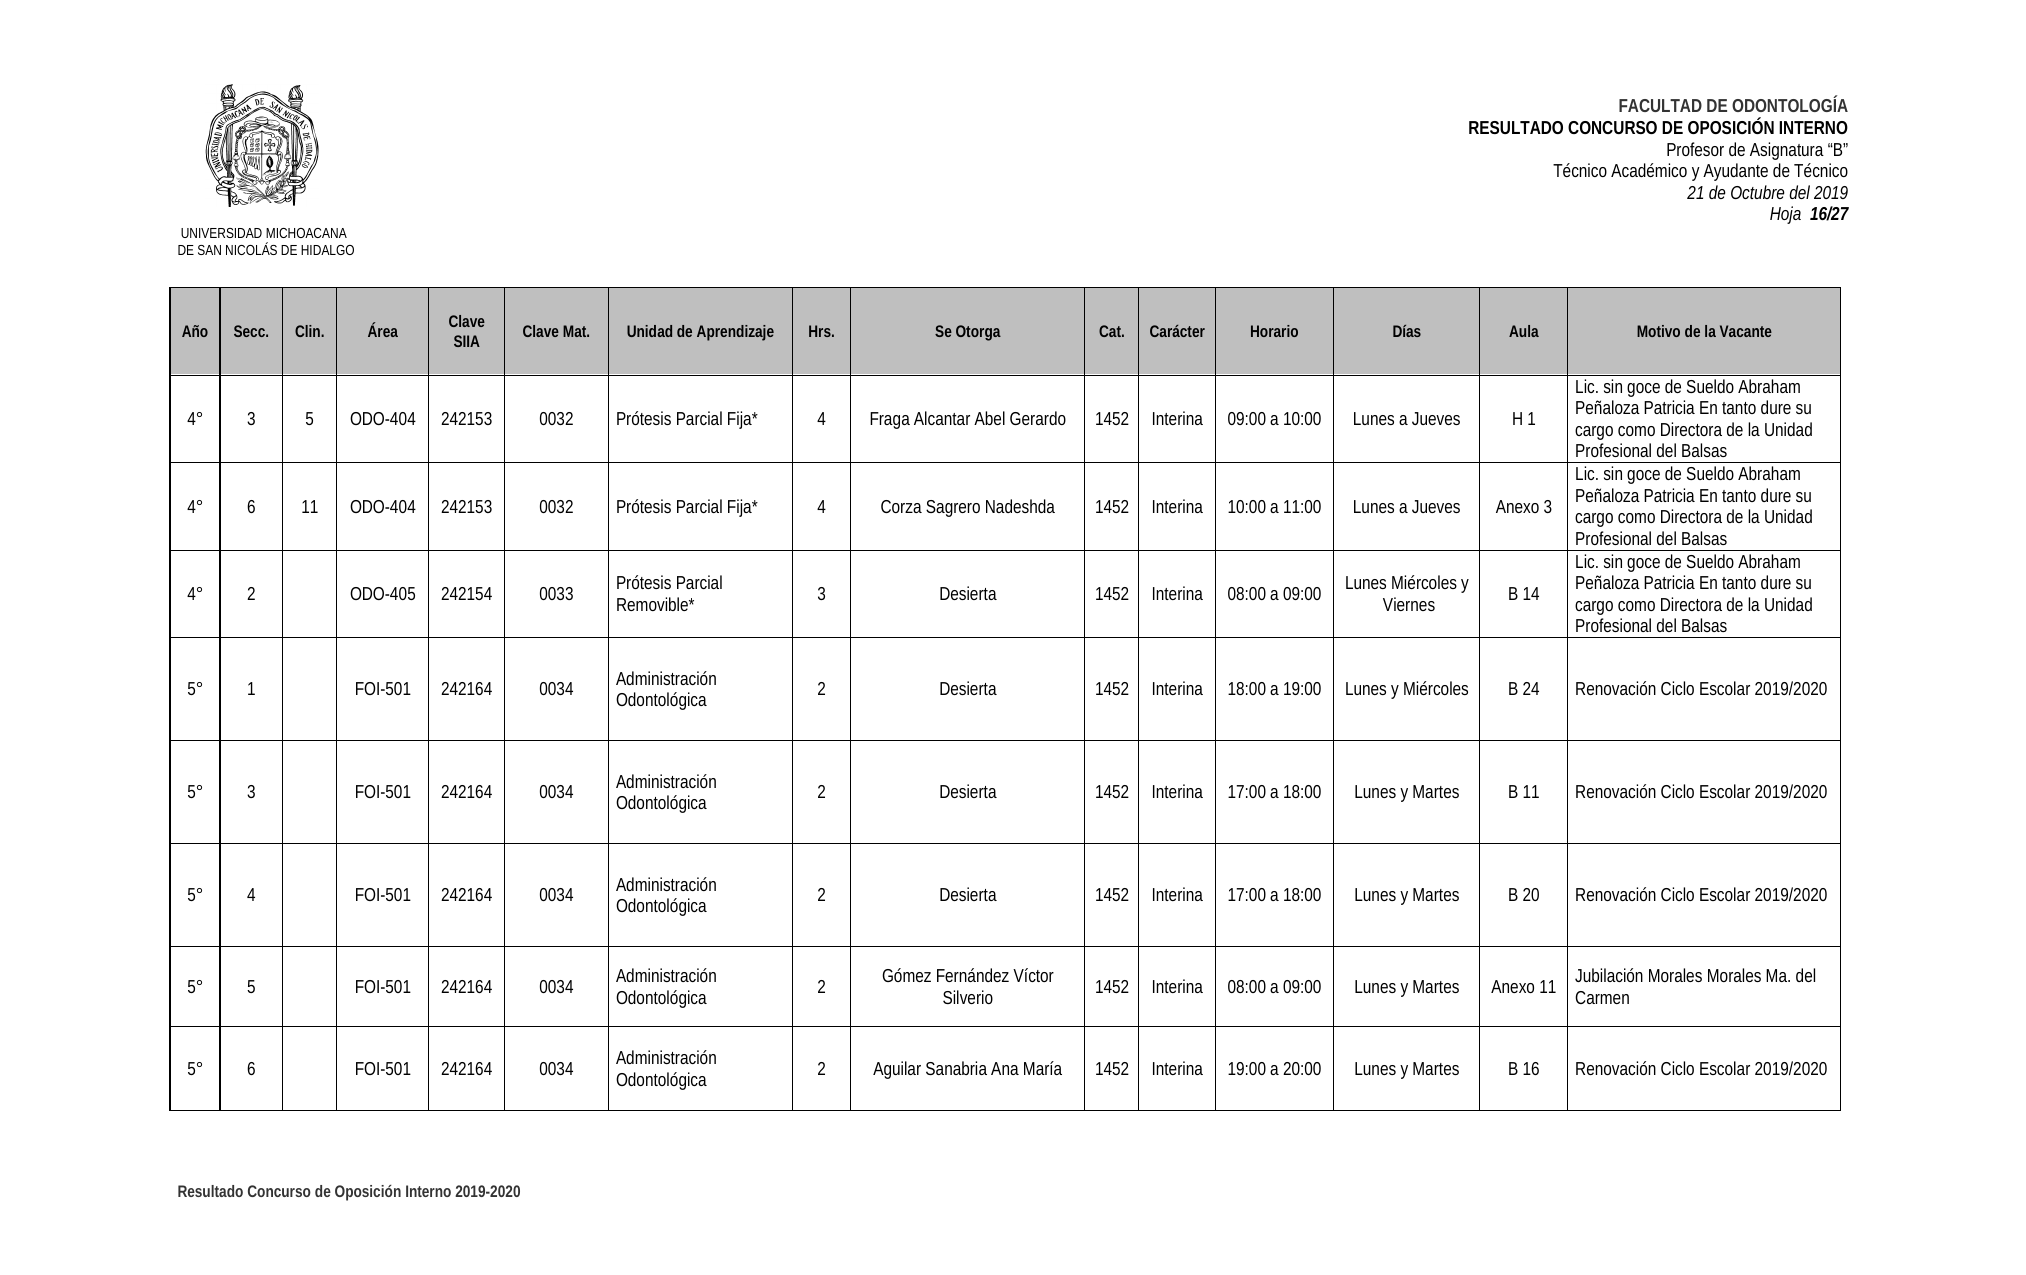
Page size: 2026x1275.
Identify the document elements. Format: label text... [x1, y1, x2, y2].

table_cell Renovación Ciclo Escolar 2019/2020 [1568, 638, 1840, 740]
table_cell H 1 [1480, 376, 1567, 462]
table_cell ODO-405 [337, 551, 428, 637]
table_cell 5 [221, 947, 282, 1026]
table_cell 11 [283, 463, 336, 549]
table_cell 1452 [1085, 638, 1138, 740]
table_cell 4 [793, 376, 850, 462]
table_cell 4 [221, 844, 282, 946]
table_cell 5° [171, 1027, 219, 1110]
table_cell [283, 1027, 336, 1110]
table_cell Renovación Ciclo Escolar 2019/2020 [1568, 844, 1840, 946]
table_cell 1452 [1085, 463, 1138, 549]
table_cell 0034 [505, 947, 608, 1026]
table_cell Gómez Fernández Víctor Silverio [851, 947, 1084, 1026]
table_cell 18:00 a 19:00 [1216, 638, 1333, 740]
table_cell ODO-404 [337, 376, 428, 462]
table_cell B 20 [1480, 844, 1567, 946]
table_cell Renovación Ciclo Escolar 2019/2020 [1568, 1027, 1840, 1110]
table_cell 242154 [429, 551, 504, 637]
table_cell Fraga Alcantar Abel Gerardo [851, 376, 1084, 462]
table_header Motivo de la Vacante [1568, 288, 1840, 374]
table_cell Lunes y Martes [1334, 844, 1479, 946]
table_cell 6 [221, 463, 282, 549]
table_header Hrs. [793, 288, 850, 374]
table_cell Administración Odontológica [609, 1027, 792, 1110]
table_header Aula [1480, 288, 1567, 374]
table_cell 1452 [1085, 947, 1138, 1026]
table_cell Lunes y Martes [1334, 947, 1479, 1026]
table_cell Lunes y Martes [1334, 1027, 1479, 1110]
table_cell Prótesis Parcial Removible* [609, 551, 792, 637]
table_cell 2 [793, 947, 850, 1026]
table_cell 242153 [429, 463, 504, 549]
table_cell Interina [1139, 947, 1215, 1026]
table_cell Interina [1139, 638, 1215, 740]
table_cell 242164 [429, 1027, 504, 1110]
table_cell 4 [793, 463, 850, 549]
table_cell 242164 [429, 741, 504, 843]
table_cell Lic. sin goce de Sueldo Abraham Peñaloza Patricia En tanto dure su cargo como Directora de la Unidad Profesional del Balsas [1568, 376, 1840, 462]
table_cell B 16 [1480, 1027, 1567, 1110]
table_cell Desierta [851, 844, 1084, 946]
table_cell 5° [171, 638, 219, 740]
table_cell Renovación Ciclo Escolar 2019/2020 [1568, 741, 1840, 843]
table_cell 17:00 a 18:00 [1216, 844, 1333, 946]
table_cell 6 [221, 1027, 282, 1110]
table_cell FOI-501 [337, 947, 428, 1026]
table_header Secc. [221, 288, 282, 374]
table_cell Lic. sin goce de Sueldo Abraham Peñaloza Patricia En tanto dure su cargo como Directora de la Unidad Profesional del Balsas [1568, 551, 1840, 637]
table_cell 242153 [429, 376, 504, 462]
table_cell 0033 [505, 551, 608, 637]
table_cell 1 [221, 638, 282, 740]
table_cell Anexo 3 [1480, 463, 1567, 549]
table_cell B 24 [1480, 638, 1567, 740]
table_cell 09:00 a 10:00 [1216, 376, 1333, 462]
table_cell 5° [171, 844, 219, 946]
picture [204, 84, 319, 207]
table_cell 2 [793, 844, 850, 946]
table_cell [283, 844, 336, 946]
table_header Cat. [1085, 288, 1138, 374]
table_cell Interina [1139, 463, 1215, 549]
table_cell [283, 551, 336, 637]
table_header Horario [1216, 288, 1333, 374]
table_cell Administración Odontológica [609, 844, 792, 946]
table_cell 1452 [1085, 741, 1138, 843]
table_cell 19:00 a 20:00 [1216, 1027, 1333, 1110]
table_header Unidad de Aprendizaje [609, 288, 792, 374]
table_cell 2 [793, 741, 850, 843]
table_cell 3 [793, 551, 850, 637]
table_cell Interina [1139, 376, 1215, 462]
table_cell Interina [1139, 551, 1215, 637]
table_cell [283, 741, 336, 843]
table_cell 242164 [429, 844, 504, 946]
table_cell Jubilación Morales Morales Ma. del Carmen [1568, 947, 1840, 1026]
table_cell Lic. sin goce de Sueldo Abraham Peñaloza Patricia En tanto dure su cargo como Directora de la Unidad Profesional del Balsas [1568, 463, 1840, 549]
table_cell FOI-501 [337, 844, 428, 946]
table_cell Corza Sagrero Nadeshda [851, 463, 1084, 549]
table_cell 0034 [505, 844, 608, 946]
table_cell 2 [221, 551, 282, 637]
table_cell 0032 [505, 463, 608, 549]
table_cell Aguilar Sanabria Ana María [851, 1027, 1084, 1110]
table_cell 0034 [505, 638, 608, 740]
table_cell Lunes y Martes [1334, 741, 1479, 843]
table_cell 2 [793, 638, 850, 740]
table_header Clave Mat. [505, 288, 608, 374]
table_cell 1452 [1085, 844, 1138, 946]
table_cell Lunes a Jueves [1334, 376, 1479, 462]
table_cell ODO-404 [337, 463, 428, 549]
table_cell 0032 [505, 376, 608, 462]
table_cell 1452 [1085, 376, 1138, 462]
table_cell [283, 947, 336, 1026]
table_cell 5 [283, 376, 336, 462]
table_cell 4° [171, 376, 219, 462]
table_cell 2 [793, 1027, 850, 1110]
table_cell Administración Odontológica [609, 741, 792, 843]
table_cell 5° [171, 947, 219, 1026]
table_cell B 14 [1480, 551, 1567, 637]
table_cell Prótesis Parcial Fija* [609, 376, 792, 462]
table_cell 242164 [429, 947, 504, 1026]
table_header Clin. [283, 288, 336, 374]
table_cell Interina [1139, 844, 1215, 946]
table_header Se Otorga [851, 288, 1084, 374]
table_cell 5° [171, 741, 219, 843]
table_header Días [1334, 288, 1479, 374]
table_header Clave SIIA [429, 288, 504, 374]
table_cell FOI-501 [337, 1027, 428, 1110]
table_cell FOI-501 [337, 638, 428, 740]
table_cell 17:00 a 18:00 [1216, 741, 1333, 843]
table_cell Prótesis Parcial Fija* [609, 463, 792, 549]
table_cell Desierta [851, 741, 1084, 843]
table_cell 4° [171, 463, 219, 549]
table_header Año [171, 288, 219, 374]
table_cell Lunes Miércoles y Viernes [1334, 551, 1479, 637]
table_cell Lunes y Miércoles [1334, 638, 1479, 740]
table_cell 4° [171, 551, 219, 637]
table_cell 3 [221, 741, 282, 843]
table_cell Interina [1139, 741, 1215, 843]
table_cell 08:00 a 09:00 [1216, 551, 1333, 637]
table_cell FOI-501 [337, 741, 428, 843]
table_header Carácter [1139, 288, 1215, 374]
table_cell 242164 [429, 638, 504, 740]
table_cell [283, 638, 336, 740]
table_cell 10:00 a 11:00 [1216, 463, 1333, 549]
table_cell 08:00 a 09:00 [1216, 947, 1333, 1026]
table_cell Administración Odontológica [609, 638, 792, 740]
table_cell 1452 [1085, 551, 1138, 637]
table_cell Administración Odontológica [609, 947, 792, 1026]
table_header Área [337, 288, 428, 374]
table_cell Interina [1139, 1027, 1215, 1110]
table_cell 1452 [1085, 1027, 1138, 1110]
table_cell 0034 [505, 1027, 608, 1110]
table_cell Lunes a Jueves [1334, 463, 1479, 549]
table_cell Desierta [851, 551, 1084, 637]
table_cell 0034 [505, 741, 608, 843]
table_cell Desierta [851, 638, 1084, 740]
table_cell 3 [221, 376, 282, 462]
table_cell Anexo 11 [1480, 947, 1567, 1026]
table_cell B 11 [1480, 741, 1567, 843]
